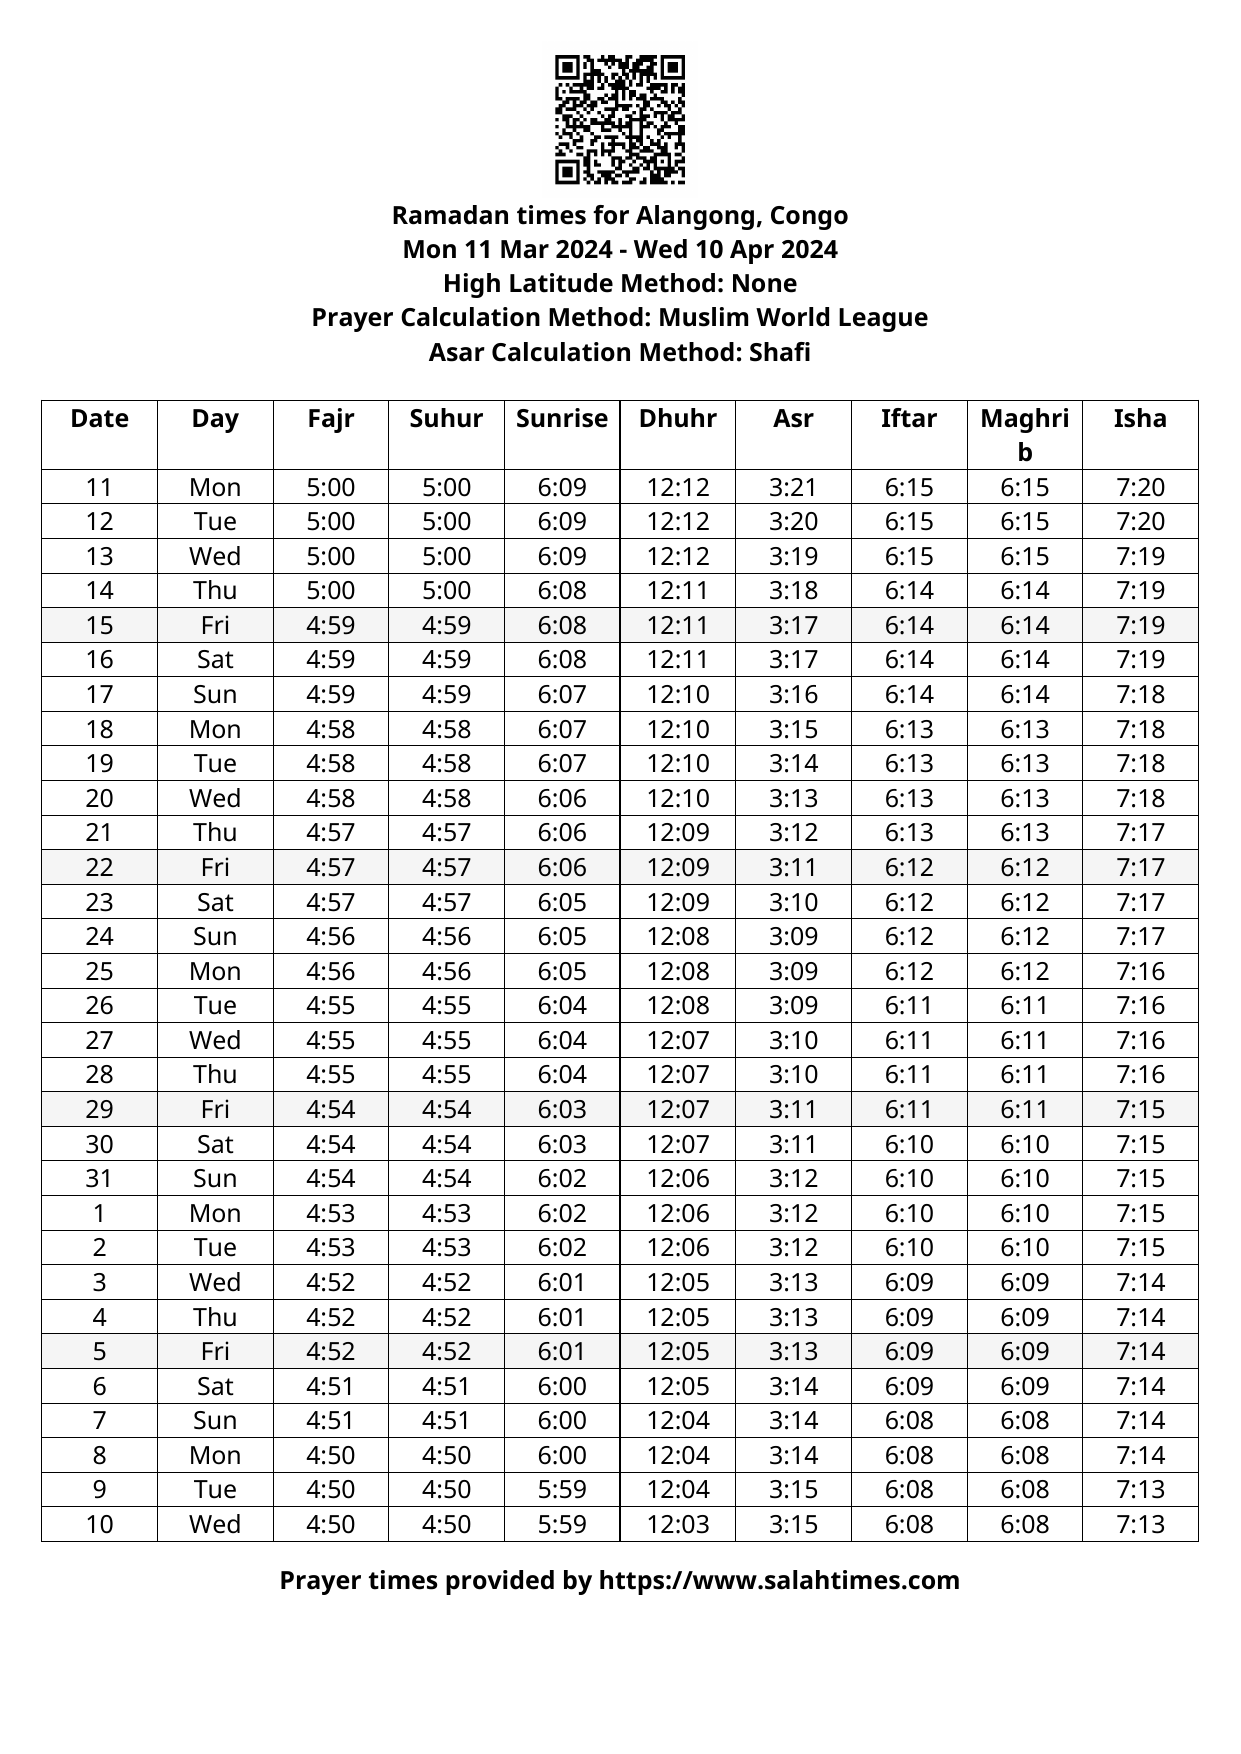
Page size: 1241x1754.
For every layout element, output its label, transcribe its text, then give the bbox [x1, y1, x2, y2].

table_cell Fri [158, 1092, 273, 1126]
table_cell 7:14 [1083, 1369, 1198, 1402]
table_cell Mon [158, 470, 273, 503]
table_cell 6:08 [968, 1438, 1082, 1472]
table_cell 4:51 [389, 1369, 504, 1402]
table_cell 4:59 [389, 643, 504, 676]
table_cell 4:57 [389, 816, 504, 849]
table_cell 7:18 [1083, 712, 1198, 745]
table_cell 6:05 [505, 885, 619, 918]
table_cell 3:11 [736, 850, 851, 884]
table_cell 6:12 [852, 850, 967, 884]
table_cell Fri [158, 608, 273, 642]
table_cell 6:13 [968, 712, 1082, 745]
table_cell Sun [158, 677, 273, 711]
table_cell 22 [42, 850, 157, 884]
table_cell 3:12 [736, 1231, 851, 1264]
table_cell 6:12 [852, 919, 967, 953]
table_cell 7:16 [1083, 954, 1198, 987]
table_cell 3:20 [736, 504, 851, 538]
text Prayer Calculation Method: Muslim World League [42, 300, 1198, 334]
table_cell 7:13 [1083, 1473, 1198, 1506]
table_cell 12:12 [621, 470, 735, 503]
table_cell 7:20 [1083, 504, 1198, 538]
text Ramadan times for Alangong, Congo [42, 198, 1198, 232]
table_cell 6:15 [852, 470, 967, 503]
table_cell 3:19 [736, 539, 851, 572]
table_cell 7:16 [1083, 1023, 1198, 1057]
table_cell 6:12 [968, 919, 1082, 953]
table_cell 6:15 [852, 539, 967, 572]
table_cell Sat [158, 643, 273, 676]
table_cell 12:11 [621, 574, 735, 607]
table_cell 12:04 [621, 1473, 735, 1506]
table_cell 12:10 [621, 712, 735, 745]
table_cell 4:51 [274, 1369, 388, 1402]
table_cell 4:50 [274, 1473, 388, 1506]
table_cell Tue [158, 989, 273, 1022]
table_cell 12:05 [621, 1369, 735, 1402]
table_cell 5:59 [505, 1507, 619, 1541]
table_cell 6:10 [968, 1161, 1082, 1195]
table_cell 12:06 [621, 1161, 735, 1195]
table_cell 12:07 [621, 1023, 735, 1057]
table_cell 3:11 [736, 1127, 851, 1160]
table_cell 3:09 [736, 954, 851, 987]
table_cell 6:13 [852, 746, 967, 780]
table_cell 18 [42, 712, 157, 745]
table_cell Tue [158, 1231, 273, 1264]
table_cell 7:15 [1083, 1196, 1198, 1229]
table_cell 6:10 [968, 1231, 1082, 1264]
table_cell 3:15 [736, 1473, 851, 1506]
table_cell 3:11 [736, 1092, 851, 1126]
table_cell Tue [158, 1473, 273, 1506]
table_cell 29 [42, 1092, 157, 1126]
table_cell 6:08 [852, 1473, 967, 1506]
table_cell 4:57 [274, 850, 388, 884]
table_cell 6:15 [968, 470, 1082, 503]
table_cell 4:53 [274, 1231, 388, 1264]
table_cell 12:08 [621, 919, 735, 953]
table_cell 6:09 [852, 1369, 967, 1402]
table_cell 6:08 [968, 1404, 1082, 1437]
table_cell 6:01 [505, 1300, 619, 1333]
table_cell 3:17 [736, 608, 851, 642]
table_cell Thu [158, 1058, 273, 1091]
table_cell 12:07 [621, 1092, 735, 1126]
table_cell 4:55 [274, 1023, 388, 1057]
table_cell Mon [158, 1196, 273, 1229]
table_cell 4:59 [274, 608, 388, 642]
table_cell 6:12 [852, 885, 967, 918]
table_cell 27 [42, 1023, 157, 1057]
table_cell 4:52 [389, 1300, 504, 1333]
table_cell Sat [158, 885, 273, 918]
table_cell 4:58 [389, 746, 504, 780]
table_cell 3:14 [736, 1369, 851, 1402]
table_cell 12:09 [621, 885, 735, 918]
table_cell 6:04 [505, 1058, 619, 1091]
table_cell 5:00 [389, 539, 504, 572]
table_cell Thu [158, 1300, 273, 1333]
table_cell 5:59 [505, 1473, 619, 1506]
table_cell 23 [42, 885, 157, 918]
table_cell 4:58 [274, 781, 388, 814]
table_cell 7:20 [1083, 470, 1198, 503]
table_cell 6:13 [852, 781, 967, 814]
table_cell 4:56 [389, 954, 504, 987]
table_cell 6:15 [852, 504, 967, 538]
table_cell 6:15 [968, 539, 1082, 572]
table_cell 6:07 [505, 677, 619, 711]
table_cell 4:56 [389, 919, 504, 953]
table_cell 6:06 [505, 781, 619, 814]
text High Latitude Method: None [42, 266, 1198, 300]
table_cell 20 [42, 781, 157, 814]
table_cell 4:56 [274, 954, 388, 987]
table_cell 3:14 [736, 1438, 851, 1472]
text Asar Calculation Method: Shafi [42, 334, 1198, 368]
table_cell Sat [158, 1369, 273, 1402]
table_cell 8 [42, 1438, 157, 1472]
table_cell 6:09 [852, 1265, 967, 1299]
table_header Isha [1083, 401, 1198, 469]
table_cell Fri [158, 1334, 273, 1368]
table_cell Mon [158, 712, 273, 745]
table_cell 12:07 [621, 1127, 735, 1160]
table_cell 7:16 [1083, 989, 1198, 1022]
table_cell 4:55 [274, 989, 388, 1022]
table_cell 4:54 [274, 1161, 388, 1195]
table_cell 13 [42, 539, 157, 572]
table_cell 6:09 [852, 1334, 967, 1368]
table_cell 7:14 [1083, 1404, 1198, 1437]
table_cell 6:12 [968, 885, 1082, 918]
table_cell Thu [158, 816, 273, 849]
table_cell 6:02 [505, 1161, 619, 1195]
table_cell 6:13 [852, 816, 967, 849]
table_cell 16 [42, 643, 157, 676]
table_cell 10 [42, 1507, 157, 1541]
table_cell 4:53 [389, 1196, 504, 1229]
table_cell 12:03 [621, 1507, 735, 1541]
table_cell 6:12 [968, 954, 1082, 987]
table_cell 6:06 [505, 816, 619, 849]
table_cell 5:00 [274, 504, 388, 538]
table_cell 6:09 [968, 1300, 1082, 1333]
table_cell 30 [42, 1127, 157, 1160]
table_cell 12:06 [621, 1231, 735, 1264]
table_cell 28 [42, 1058, 157, 1091]
table_cell 4:52 [389, 1265, 504, 1299]
table_cell Mon [158, 1438, 273, 1472]
table_cell 6:08 [852, 1507, 967, 1541]
text Prayer times provided by https://www.salahtimes.com [42, 1563, 1198, 1597]
table_cell 4:57 [389, 850, 504, 884]
table_cell Thu [158, 574, 273, 607]
table_cell 4:59 [274, 677, 388, 711]
table_cell 3:15 [736, 712, 851, 745]
table_cell 31 [42, 1161, 157, 1195]
table_cell 3 [42, 1265, 157, 1299]
table_cell 7:19 [1083, 608, 1198, 642]
table_cell 7:15 [1083, 1231, 1198, 1264]
table_cell 4:54 [389, 1127, 504, 1160]
table_cell 3:12 [736, 1161, 851, 1195]
table_cell 26 [42, 989, 157, 1022]
table_header Asr [736, 401, 851, 469]
table_cell 4:51 [389, 1404, 504, 1437]
table_cell 4:54 [389, 1161, 504, 1195]
table_cell 4:58 [274, 746, 388, 780]
table_cell 12:12 [621, 504, 735, 538]
table_cell 6:09 [505, 504, 619, 538]
table_cell 24 [42, 919, 157, 953]
table_cell 6:04 [505, 1023, 619, 1057]
table_cell 6:00 [505, 1438, 619, 1472]
table_cell 12:06 [621, 1196, 735, 1229]
table_cell 12:10 [621, 746, 735, 780]
table_cell 6:08 [505, 643, 619, 676]
table_cell 4:58 [389, 781, 504, 814]
table_cell 6:00 [505, 1404, 619, 1437]
table_cell 6:14 [968, 643, 1082, 676]
table_cell 6:01 [505, 1334, 619, 1368]
table_cell 6:10 [852, 1161, 967, 1195]
table_cell 3:18 [736, 574, 851, 607]
table_cell 4:52 [389, 1334, 504, 1368]
table_cell 3:12 [736, 816, 851, 849]
table_cell 4:50 [389, 1473, 504, 1506]
table_cell 6:10 [852, 1196, 967, 1229]
table_cell Sat [158, 1127, 273, 1160]
table_cell 6:02 [505, 1231, 619, 1264]
table_cell 7:18 [1083, 746, 1198, 780]
table_cell 4:50 [389, 1507, 504, 1541]
table_cell 3:10 [736, 1058, 851, 1091]
table_header Suhur [389, 401, 504, 469]
table_cell 4:50 [274, 1507, 388, 1541]
table_cell Sun [158, 1404, 273, 1437]
table_cell 4:54 [389, 1092, 504, 1126]
table_cell Sun [158, 919, 273, 953]
table_cell 15 [42, 608, 157, 642]
table_cell Wed [158, 1265, 273, 1299]
table_cell Wed [158, 781, 273, 814]
table_header Maghrib [968, 401, 1082, 469]
table_cell 6:07 [505, 746, 619, 780]
table_cell 3:14 [736, 1404, 851, 1437]
table_cell 7:14 [1083, 1265, 1198, 1299]
table_cell 6:03 [505, 1127, 619, 1160]
table_cell Wed [158, 1507, 273, 1541]
table_cell 7:15 [1083, 1161, 1198, 1195]
table_cell 7:15 [1083, 1127, 1198, 1160]
table_cell 6:08 [852, 1404, 967, 1437]
table_cell 6:03 [505, 1092, 619, 1126]
table_cell 7:16 [1083, 1058, 1198, 1091]
table_cell 3:10 [736, 1023, 851, 1057]
table_cell Mon [158, 954, 273, 987]
table_cell 4:55 [389, 989, 504, 1022]
table_cell 7:17 [1083, 919, 1198, 953]
table_cell 7:19 [1083, 574, 1198, 607]
table_cell 4:50 [274, 1438, 388, 1472]
table_cell 6:09 [968, 1334, 1082, 1368]
table_cell 6:08 [852, 1438, 967, 1472]
table_cell 6:04 [505, 989, 619, 1022]
table_cell 12:10 [621, 677, 735, 711]
table_cell Wed [158, 1023, 273, 1057]
table_cell 4:54 [274, 1092, 388, 1126]
table_cell 12:04 [621, 1438, 735, 1472]
table_header Sunrise [505, 401, 619, 469]
table_cell 5:00 [389, 470, 504, 503]
table_cell 6:01 [505, 1265, 619, 1299]
table_cell 6:11 [852, 1023, 967, 1057]
table_cell 4:59 [274, 643, 388, 676]
table_cell 4:59 [389, 608, 504, 642]
table_cell 4:51 [274, 1404, 388, 1437]
table_cell 6:14 [852, 677, 967, 711]
table_cell Wed [158, 539, 273, 572]
table_cell 3:15 [736, 1507, 851, 1541]
table_cell 4:53 [274, 1196, 388, 1229]
table_header Iftar [852, 401, 967, 469]
picture [542, 41, 699, 198]
table_cell 2 [42, 1231, 157, 1264]
table_cell 5:00 [389, 504, 504, 538]
table_cell 4:54 [274, 1127, 388, 1160]
table_cell 6:08 [968, 1507, 1082, 1541]
table_cell 19 [42, 746, 157, 780]
table_cell 12:05 [621, 1334, 735, 1368]
table_cell 3:09 [736, 989, 851, 1022]
table_cell 6:14 [968, 677, 1082, 711]
table_cell 6:11 [968, 989, 1082, 1022]
table_cell 3:21 [736, 470, 851, 503]
table_cell 6:09 [505, 539, 619, 572]
table_cell 3:17 [736, 643, 851, 676]
table_cell 6:02 [505, 1196, 619, 1229]
table_cell 6:11 [852, 1058, 967, 1091]
table_cell 6:10 [852, 1127, 967, 1160]
table_cell 6:14 [968, 608, 1082, 642]
table_cell 6:08 [968, 1473, 1082, 1506]
table_cell 12:08 [621, 954, 735, 987]
text Mon 11 Mar 2024 - Wed 10 Apr 2024 [42, 232, 1198, 266]
table_cell 4:52 [274, 1300, 388, 1333]
table_cell 7:17 [1083, 850, 1198, 884]
table_cell Tue [158, 504, 273, 538]
table_cell 4:57 [389, 885, 504, 918]
table_cell 6:06 [505, 850, 619, 884]
table_cell 5:00 [274, 470, 388, 503]
table_cell Fri [158, 850, 273, 884]
table_cell 12:08 [621, 989, 735, 1022]
table_header Dhuhr [621, 401, 735, 469]
table_cell 17 [42, 677, 157, 711]
table_cell 3:09 [736, 919, 851, 953]
table_cell 6:05 [505, 954, 619, 987]
table_cell 7:14 [1083, 1300, 1198, 1333]
table_cell 6:11 [968, 1058, 1082, 1091]
table_cell 4:53 [389, 1231, 504, 1264]
table_cell 4:52 [274, 1334, 388, 1368]
table_cell 3:14 [736, 746, 851, 780]
table_cell 6:13 [968, 816, 1082, 849]
table_cell 7 [42, 1404, 157, 1437]
table_cell 4:50 [389, 1438, 504, 1472]
table_cell 6:08 [505, 608, 619, 642]
table_cell 6:11 [968, 1023, 1082, 1057]
table_cell 6:12 [968, 850, 1082, 884]
table_cell 7:17 [1083, 816, 1198, 849]
table_cell 3:13 [736, 781, 851, 814]
table_cell 4:58 [274, 712, 388, 745]
table_header Date [42, 401, 157, 469]
table_cell 12:05 [621, 1265, 735, 1299]
table_cell 7:13 [1083, 1507, 1198, 1541]
table_cell 7:18 [1083, 781, 1198, 814]
table_cell 7:14 [1083, 1438, 1198, 1472]
table_cell 12:09 [621, 850, 735, 884]
table_cell 6:07 [505, 712, 619, 745]
table_cell 7:17 [1083, 885, 1198, 918]
table_cell 6:09 [505, 470, 619, 503]
table_cell 4:55 [274, 1058, 388, 1091]
table_cell 3:13 [736, 1300, 851, 1333]
table_header Day [158, 401, 273, 469]
table_cell 6:10 [852, 1231, 967, 1264]
table_cell 4 [42, 1300, 157, 1333]
table_cell 5:00 [389, 574, 504, 607]
table_cell 6:15 [968, 504, 1082, 538]
table_cell Tue [158, 746, 273, 780]
table_cell 4:52 [274, 1265, 388, 1299]
table_cell 4:57 [274, 885, 388, 918]
table_cell 6:09 [968, 1265, 1082, 1299]
table_cell 6:05 [505, 919, 619, 953]
table_cell 6:12 [852, 954, 967, 987]
table_cell Sun [158, 1161, 273, 1195]
table_cell 12:11 [621, 608, 735, 642]
table_cell 3:16 [736, 677, 851, 711]
table_header Fajr [274, 401, 388, 469]
table_cell 1 [42, 1196, 157, 1229]
table_cell 12:07 [621, 1058, 735, 1091]
table_cell 21 [42, 816, 157, 849]
table_cell 6:13 [968, 746, 1082, 780]
table_cell 6:09 [968, 1369, 1082, 1402]
table_cell 4:55 [389, 1058, 504, 1091]
table_cell 6:08 [505, 574, 619, 607]
table_cell 3:12 [736, 1196, 851, 1229]
table_cell 9 [42, 1473, 157, 1506]
table_cell 3:13 [736, 1265, 851, 1299]
table_cell 12:12 [621, 539, 735, 572]
table_cell 12:11 [621, 643, 735, 676]
table_cell 6:14 [968, 574, 1082, 607]
table_cell 6:14 [852, 608, 967, 642]
table_cell 12:10 [621, 781, 735, 814]
table_cell 6:00 [505, 1369, 619, 1402]
table_cell 3:10 [736, 885, 851, 918]
table_cell 3:13 [736, 1334, 851, 1368]
table_cell 4:56 [274, 919, 388, 953]
table_cell 4:55 [389, 1023, 504, 1057]
table_cell 12:05 [621, 1300, 735, 1333]
table_cell 7:19 [1083, 643, 1198, 676]
table_cell 14 [42, 574, 157, 607]
table_cell 12:09 [621, 816, 735, 849]
table_cell 6 [42, 1369, 157, 1402]
table_cell 6:14 [852, 574, 967, 607]
table_cell 5:00 [274, 574, 388, 607]
table_cell 12:04 [621, 1404, 735, 1437]
table_cell 25 [42, 954, 157, 987]
table_cell 6:13 [968, 781, 1082, 814]
table_cell 5:00 [274, 539, 388, 572]
table_cell 7:19 [1083, 539, 1198, 572]
table_cell 6:14 [852, 643, 967, 676]
table_cell 4:58 [389, 712, 504, 745]
table_cell 6:11 [852, 1092, 967, 1126]
table_cell 7:15 [1083, 1092, 1198, 1126]
table_cell 11 [42, 470, 157, 503]
table_cell 4:59 [389, 677, 504, 711]
table_cell 7:14 [1083, 1334, 1198, 1368]
table_cell 4:57 [274, 816, 388, 849]
table_cell 7:18 [1083, 677, 1198, 711]
table_cell 12 [42, 504, 157, 538]
table_cell 6:09 [852, 1300, 967, 1333]
table_cell 6:11 [852, 989, 967, 1022]
table_cell 6:13 [852, 712, 967, 745]
table_cell 6:10 [968, 1127, 1082, 1160]
table_cell 6:10 [968, 1196, 1082, 1229]
table_cell 5 [42, 1334, 157, 1368]
table_cell 6:11 [968, 1092, 1082, 1126]
